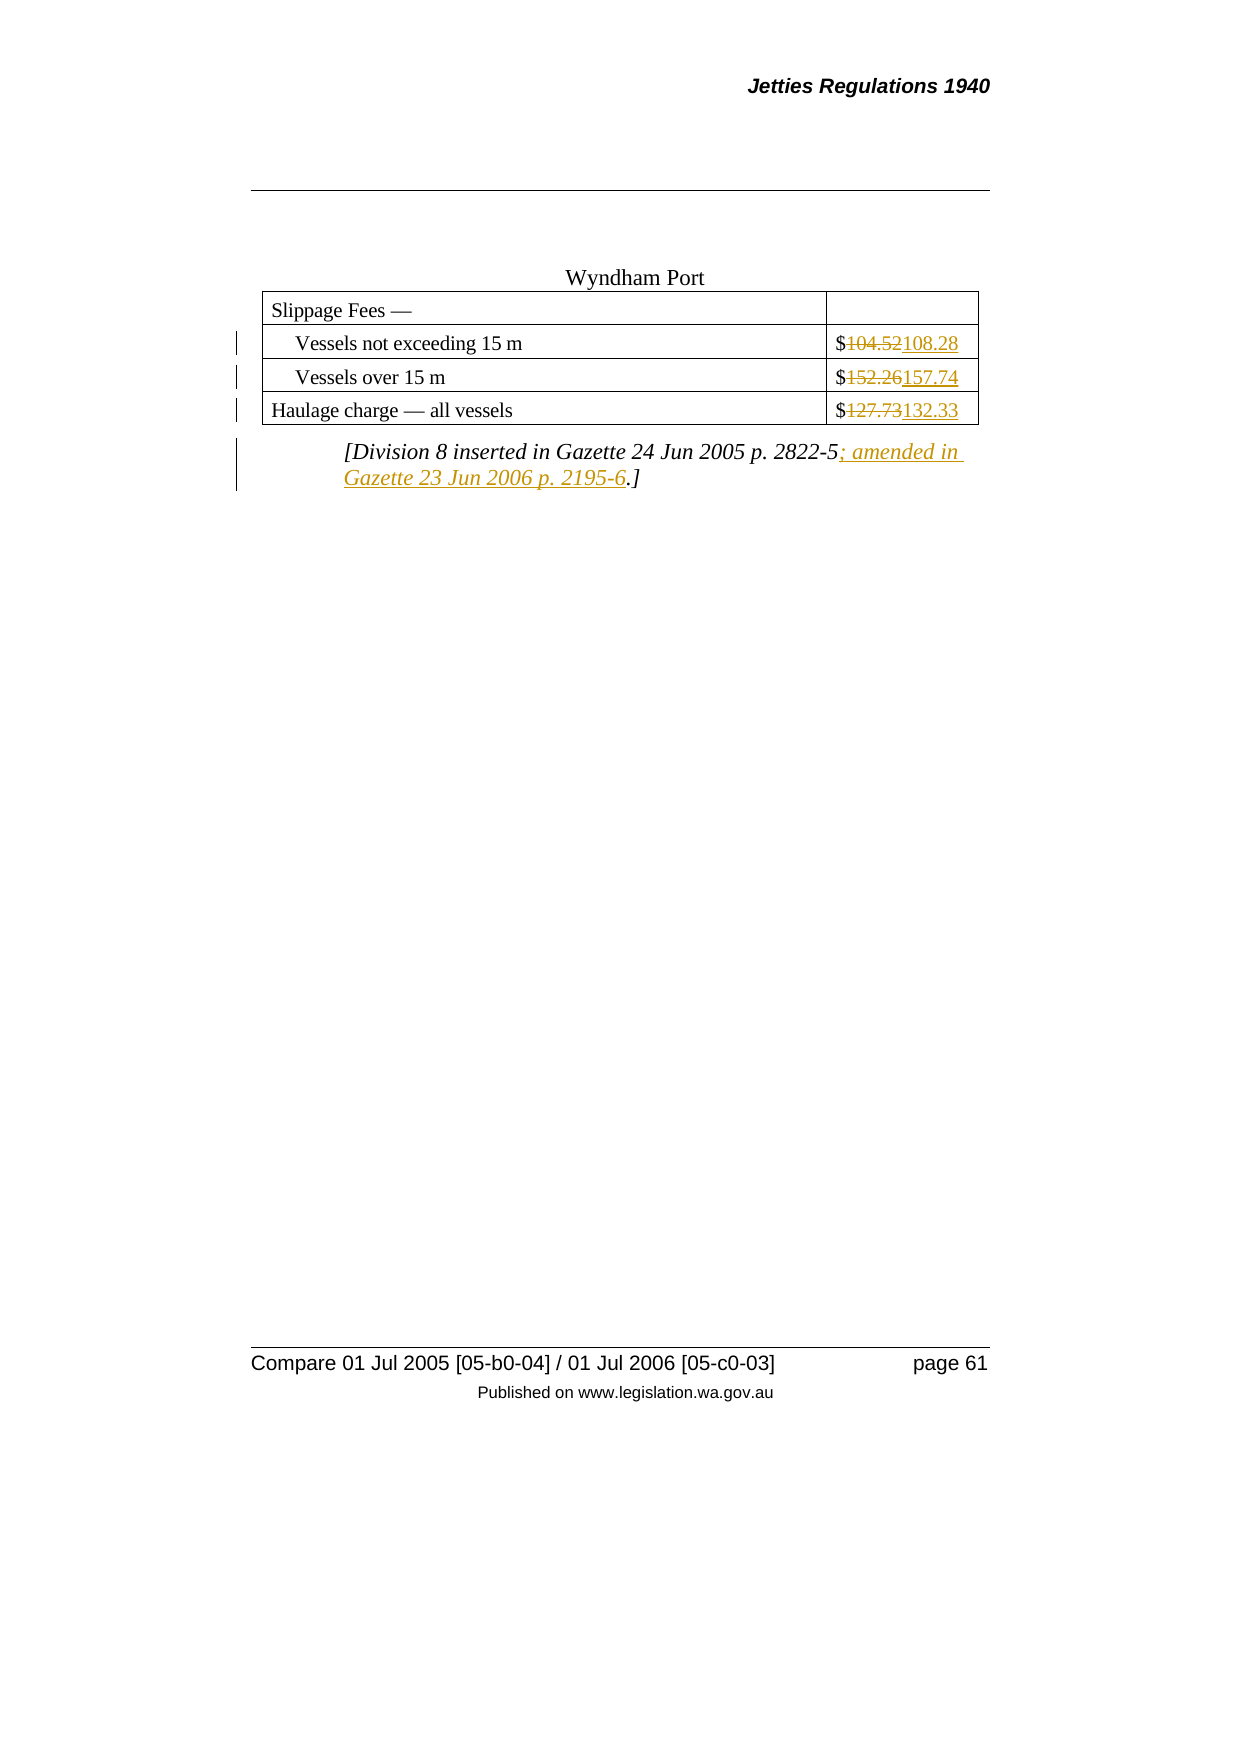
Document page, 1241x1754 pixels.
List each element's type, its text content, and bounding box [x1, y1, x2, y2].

text [Division 8 inserted in Gazette 24 Jun 2005 p. 2822-5.] [251, 438, 990, 491]
table_cell $ [827, 325, 978, 357]
table_cell $ [827, 392, 978, 424]
table_cell Vessels not exceeding 15 m [263, 325, 826, 357]
table_cell Vessels over 15 m [263, 359, 826, 391]
table_header [827, 292, 978, 324]
table_header Slippage Fees — [263, 292, 826, 324]
table_cell Haulage charge — all vessels [263, 392, 826, 424]
subtitle Wyndham Port [309, 264, 960, 291]
table_cell $ [827, 359, 978, 391]
